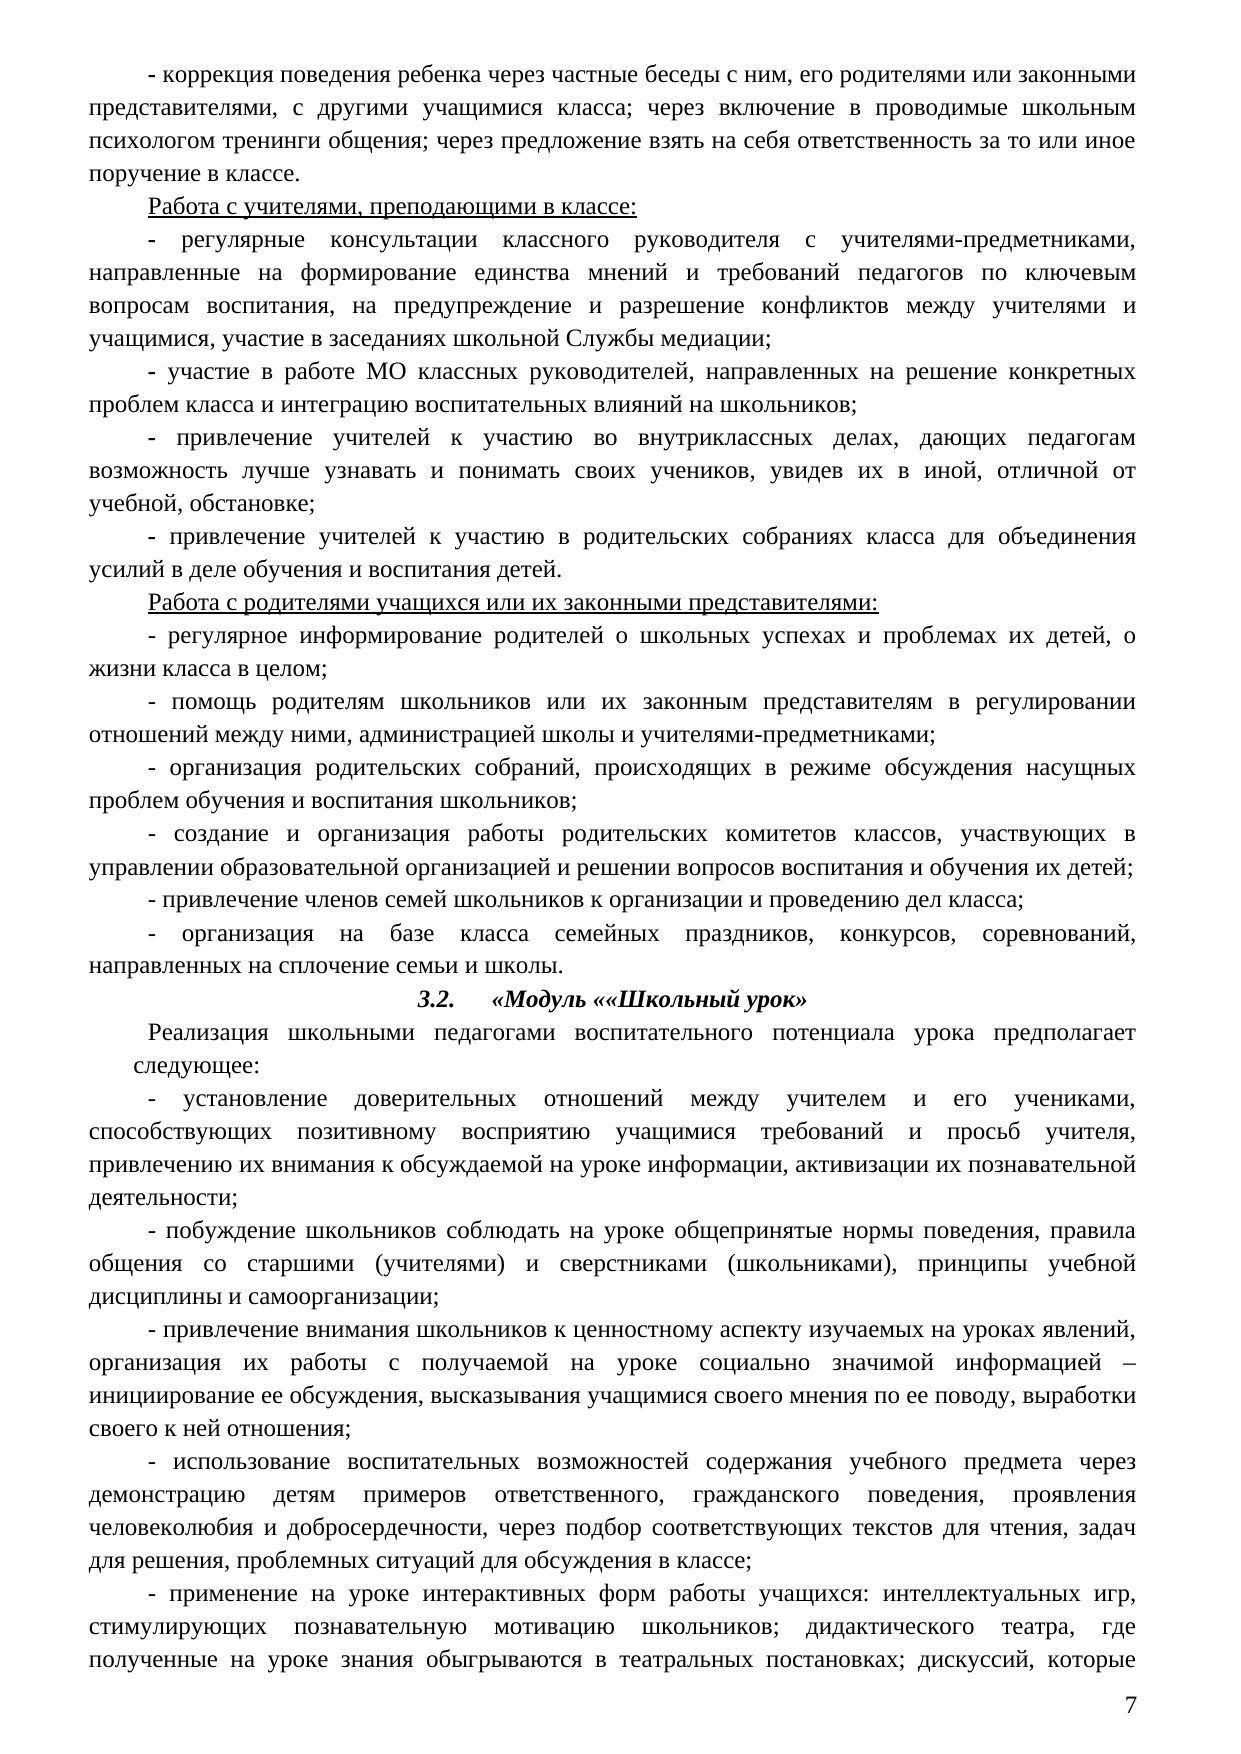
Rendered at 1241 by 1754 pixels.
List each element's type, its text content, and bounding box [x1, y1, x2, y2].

text Реализация школьными педагогами воспитательного потенциала урока предполагает следующее: [133, 1017, 1137, 1078]
text - коррекция поведения ребенка через частные беседы с ним, его родителями или законными представителями, с другими учащимися класса; через включение в проводимые школьным психологом тренинги общения; через предложение взять на себя ответственность за то или иное поручение в классе. [89, 59, 1137, 187]
text - установление доверительных отношений между учителем и его учениками, способствующих позитивному восприятию учащимися требований и просьб учителя, привлечению их внимания к обсуждаемой на уроке информации, активизации их познавательной деятельности; [89, 1083, 1137, 1211]
text Работа с родителями учащихся или их законными представителями: [89, 587, 1137, 616]
text - регулярное информирование родителей о школьных успехах и проблемах их детей, о жизни класса в целом; [89, 620, 1137, 682]
text - привлечение учителей к участию во внутриклассных делах, дающих педагогам возможность лучше узнавать и понимать своих учеников, увидев их в иной, отличной от учебной, обстановке; [89, 422, 1137, 517]
text - организация на базе класса семейных праздников, конкурсов, соревнований, направленных на сплочение семьи и школы. [89, 918, 1137, 979]
text - организация родительских собраний, происходящих в режиме обсуждения насущных проблем обучения и воспитания школьников; [89, 752, 1137, 814]
text - регулярные консультации классного руководителя с учителями-предметниками, направленные на формирование единства мнений и требований педагогов по ключевым вопросам воспитания, на предупреждение и разрешение конфликтов между учителями и учащимися, участие в заседаниях школьной Службы медиации; [89, 224, 1137, 352]
text - создание и организация работы родительских комитетов классов, участвующих в управлении образовательной организацией и решении вопросов воспитания и обучения их детей; [89, 818, 1137, 880]
text - помощь родителям школьников или их законным представителям в регулировании отношений между ними, администрацией школы и учителями-предметниками; [89, 686, 1137, 748]
text - побуждение школьников соблюдать на уроке общепринятые нормы поведения, правила общения со старшими (учителями) и сверстниками (школьниками), принципы учебной дисциплины и самоорганизации; [89, 1215, 1137, 1309]
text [89, 1578, 1137, 1673]
text - привлечение учителей к участию в родительских собраниях класса для объединения усилий в деле обучения и воспитания детей. [89, 521, 1137, 583]
text - привлечение членов семей школьников к организации и проведению дел класса; [89, 884, 1137, 913]
text - привлечение внимания школьников к ценностному аспекту изучаемых на уроках явлений, организация их работы с получаемой на уроке социально значимой информацией – инициирование ее обсуждения, высказывания учащимися своего мнения по ее поводу, выработки своего к ней отношения; [89, 1314, 1137, 1442]
list «Модуль ««Школьный урок» [89, 984, 1137, 1012]
text - использование воспитательных возможностей содержания учебного предмета через демонстрацию детям примеров ответственного, гражданского поведения, проявления человеколюбия и добросердечности, через подбор соответствующих текстов для чтения, задач для решения, проблемных ситуаций для обсуждения в классе; [89, 1446, 1137, 1574]
text Работа с учителями, преподающими в классе: [89, 191, 1137, 220]
text - участие в работе МО классных руководителей, направленных на решение конкретных проблем класса и интеграцию воспитательных влияний на школьников; [89, 356, 1137, 418]
